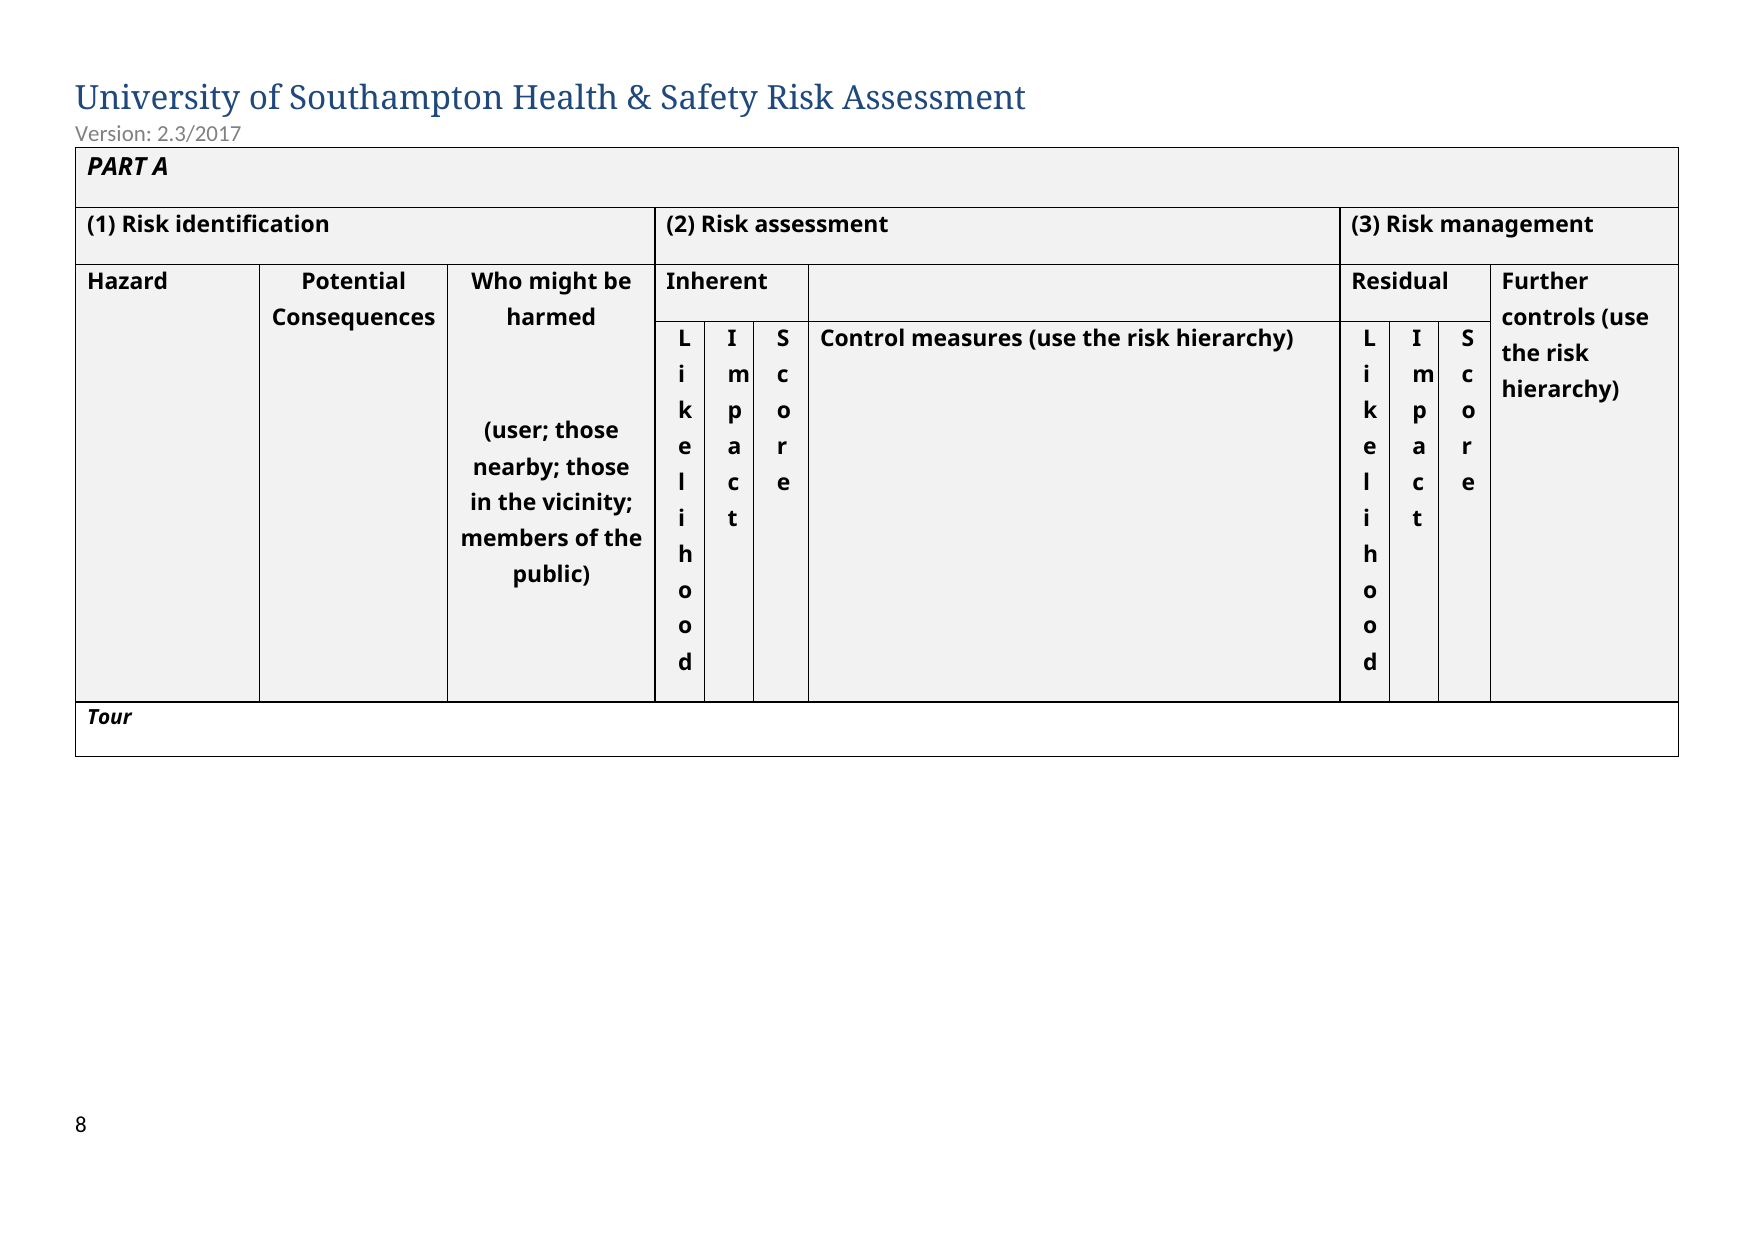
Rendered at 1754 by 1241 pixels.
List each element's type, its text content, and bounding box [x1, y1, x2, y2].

table_cell Potential Consequences [260, 265, 447, 701]
table_cell Residual [1341, 265, 1490, 321]
table_cell Likelihood [656, 322, 704, 701]
table_cell (2) Risk assessment [656, 208, 1339, 264]
table_cell (3) Risk management [1341, 208, 1678, 264]
table_cell Score [754, 322, 808, 701]
table_cell Impact [1390, 322, 1438, 701]
table_cell [809, 265, 1339, 321]
table_cell Tour [76, 703, 1678, 756]
table_cell Likelihood [1341, 322, 1389, 701]
table_cell (1) Risk identification [76, 208, 654, 264]
table_cell Impact [705, 322, 753, 701]
table_cell Who might be harmed (user; those nearby; those in the vicinity; members of the public) [448, 265, 654, 701]
table_cell Control measures (use the risk hierarchy) [809, 322, 1339, 701]
table_cell Hazard [76, 265, 259, 701]
table_cell Score [1439, 322, 1490, 701]
table_header PART A [76, 148, 1678, 207]
table_cell Further controls (use the risk hierarchy) [1491, 265, 1678, 701]
table_cell Inherent [656, 265, 808, 321]
